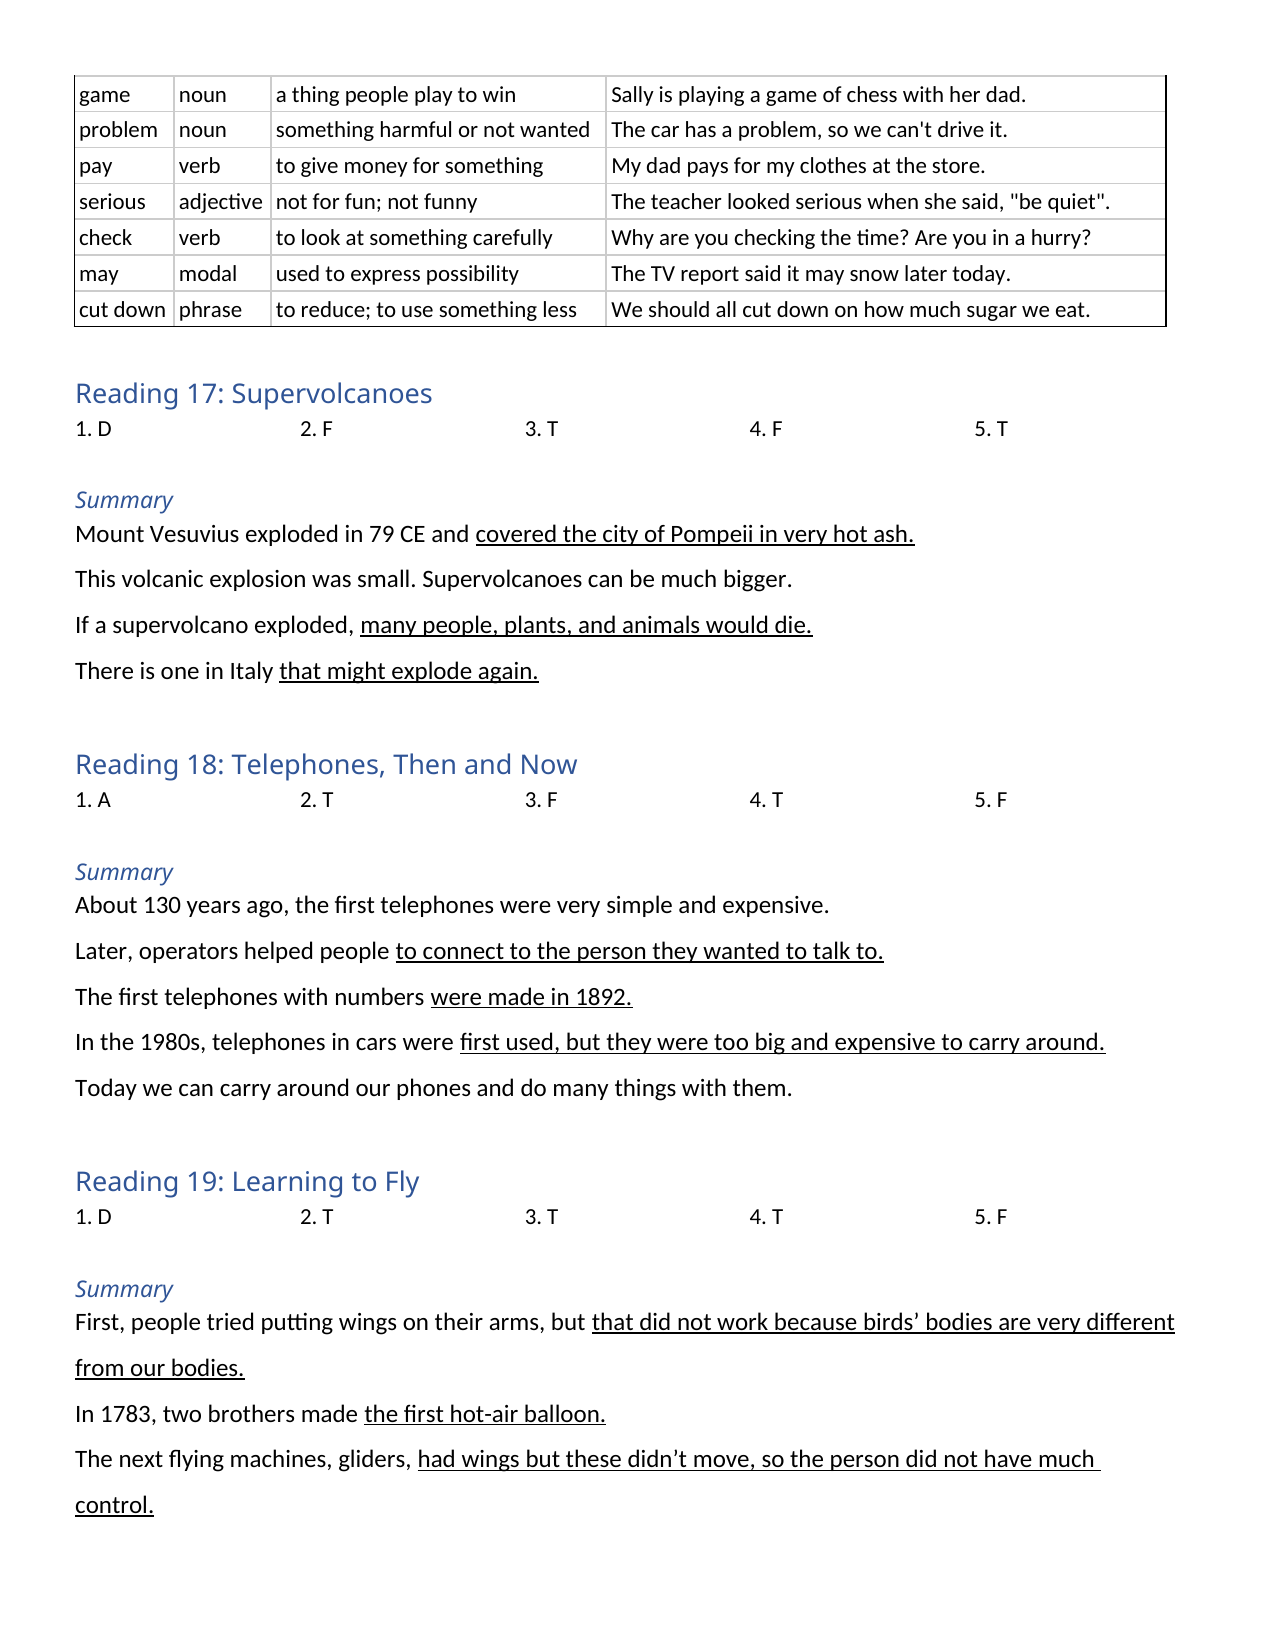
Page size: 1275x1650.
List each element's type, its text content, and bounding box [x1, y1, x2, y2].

table_header 5. T [963, 414, 1188, 442]
table_header 1. A [64, 785, 288, 813]
table_header 4. T [738, 1203, 963, 1231]
table_cell serious [75, 184, 173, 218]
table_cell noun [175, 112, 270, 147]
table_cell problem [75, 112, 173, 147]
table_cell to reduce; to use something less [272, 292, 605, 326]
table_header 5. F [963, 785, 1188, 813]
table_cell check [75, 220, 173, 254]
table_cell something harmful or not wanted [272, 112, 605, 147]
table_cell game [75, 77, 173, 111]
table_cell Why are you checking the time? Are you in a hurry? [607, 220, 1165, 254]
table_cell not for fun; not funny [272, 184, 605, 218]
table_cell Sally is playing a game of chess with her dad. [607, 77, 1165, 111]
table_cell to give money for something [272, 148, 605, 182]
table_cell phrase [175, 292, 270, 326]
table_header About 130 years ago, the first telephones were very simple and expensive. Later, operators helped people to connect to the person they wanted to talk to. The first telephones with numbers were made in 1892. In the 1980s, telephones in cars were first used, but they were too big and expensive to carry around. Today we can carry around our phones and do many things with them. [64, 889, 1188, 1116]
subtitle Reading 18: Telephones, Then and Now [75, 746, 1200, 782]
table_header 4. F [738, 414, 963, 442]
table_cell verb [175, 148, 270, 182]
subtitle Summary [75, 484, 1200, 515]
table_cell The car has a problem, so we can't drive it. [607, 112, 1165, 147]
subtitle Reading 19: Learning to Fly [75, 1163, 1200, 1199]
table_cell cut down [75, 292, 173, 326]
table_header 3. T [513, 1203, 738, 1231]
table_cell The TV report said it may snow later today. [607, 256, 1165, 290]
table_cell modal [175, 256, 270, 290]
table_cell used to express possibility [272, 256, 605, 290]
table_header 3. F [513, 785, 738, 813]
table_header 5. F [963, 1203, 1188, 1231]
table_header 2. T [289, 1203, 513, 1231]
subtitle Summary [75, 856, 1200, 887]
table_cell pay [75, 148, 173, 182]
table_cell noun [175, 77, 270, 111]
table_cell We should all cut down on how much sugar we eat. [607, 292, 1165, 326]
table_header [64, 1306, 1188, 1533]
table_header 1. D [64, 1203, 288, 1231]
table_cell The teacher looked serious when she said, "be quiet". [607, 184, 1165, 218]
table_header 3. T [513, 414, 738, 442]
table_header 4. T [738, 785, 963, 813]
table_header 1. D [64, 414, 288, 442]
table_cell verb [175, 220, 270, 254]
table_cell My dad pays for my clothes at the store. [607, 148, 1165, 182]
table_cell may [75, 256, 173, 290]
table_cell adjective [175, 184, 270, 218]
table_header 2. F [289, 414, 513, 442]
table_cell to look at something carefully [272, 220, 605, 254]
table_header Mount Vesuvius exploded in 79 CE and covered the city of Pompeii in very hot ash. This volcanic explosion was small. Supervolcanoes can be much bigger. If a supervolcano exploded, many people, plants, and animals would die. There is one in Italy that might explode again. [64, 518, 1188, 699]
table_cell a thing people play to win [272, 77, 605, 111]
subtitle Reading 17: Supervolcanoes [75, 374, 1200, 411]
table_header 2. T [289, 785, 513, 813]
subtitle Summary [75, 1273, 1200, 1304]
